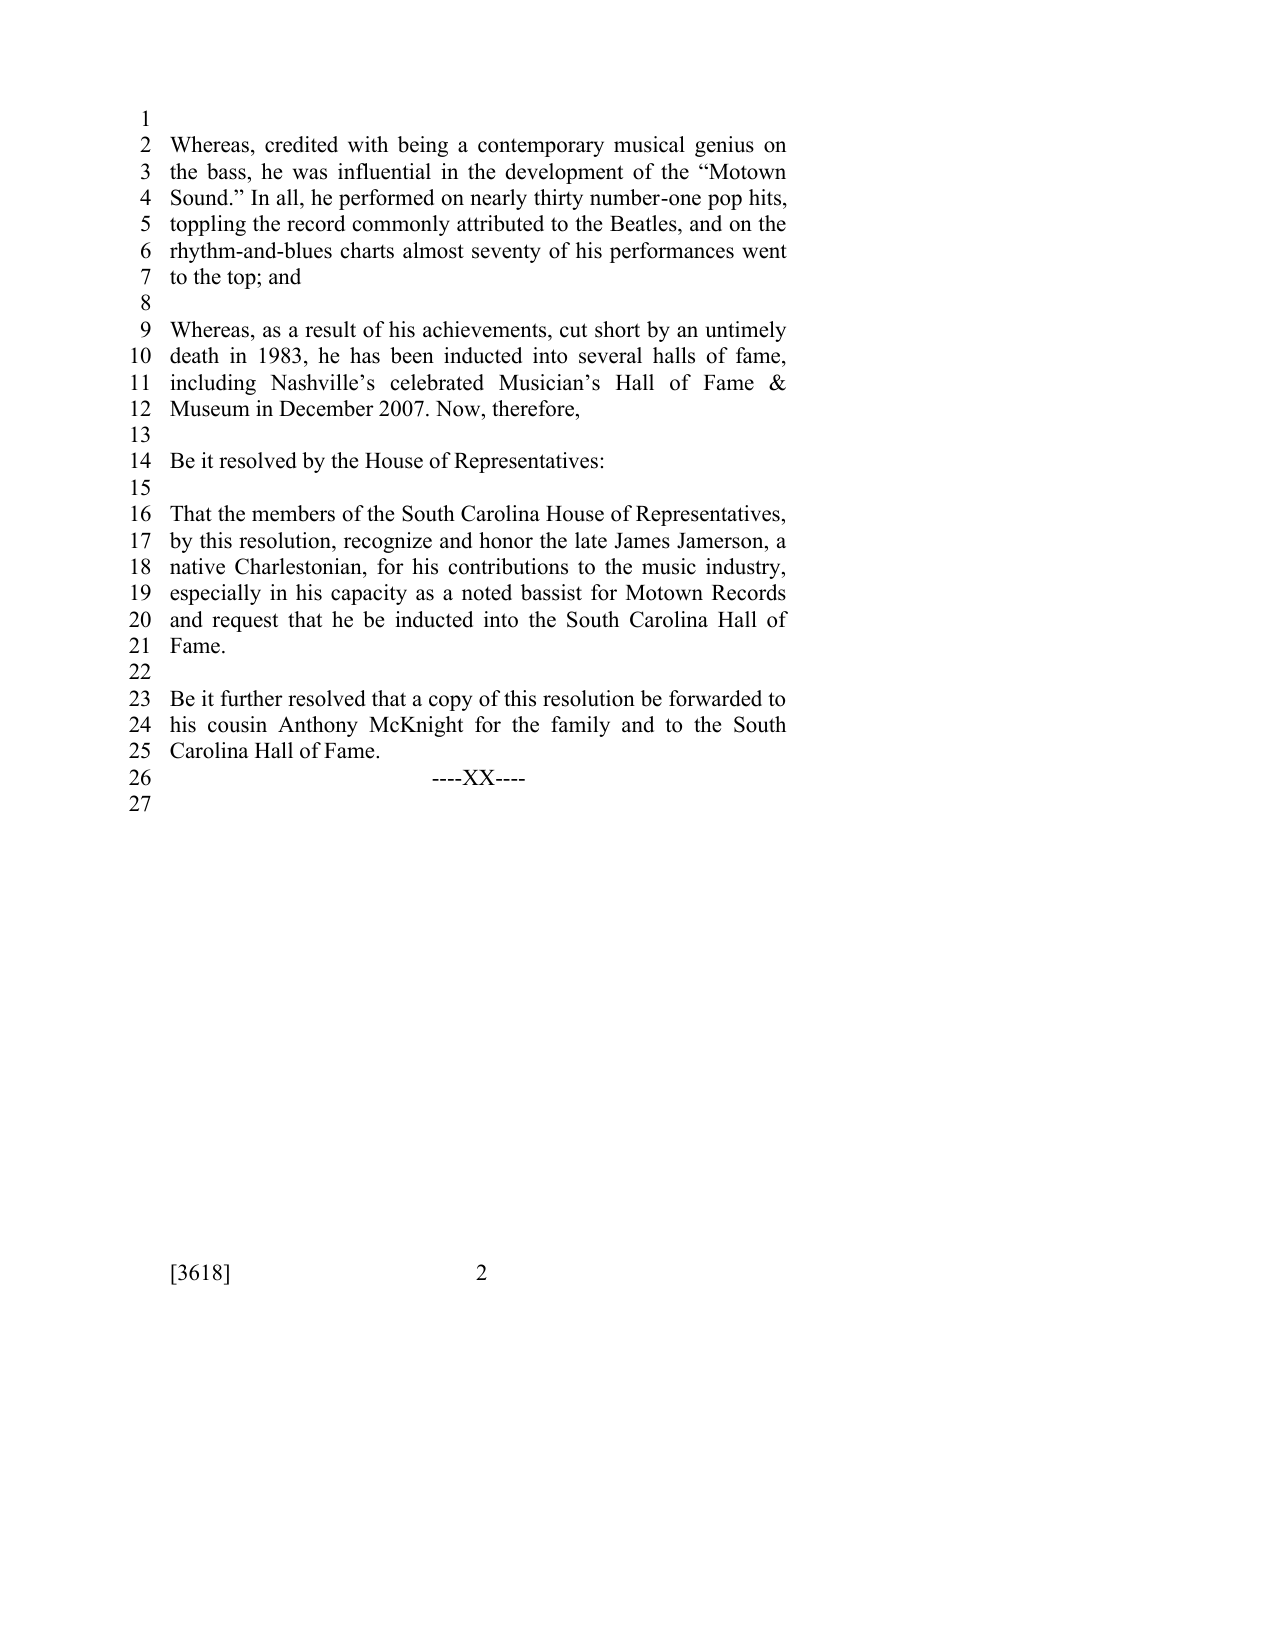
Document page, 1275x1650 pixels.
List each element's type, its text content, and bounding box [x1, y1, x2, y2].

text Whereas, as a result of his achievements, cut short by an untimely death in 1983, he has been inducted into several halls of fame, including Nashville’s celebrated Musician’s Hall of Fame & Museum in December 2007. Now, therefore, [169, 316, 787, 421]
text Be it resolved by the House of Representatives: [169, 448, 787, 474]
text Whereas, credited with being a contemporary musical genius on the bass, he was influential in the development of the “Motown Sound.” In all, he performed on nearly thirty number-one pop hits, toppling the record commonly attributed to the Beatles, and on the rhythm-and-blues charts almost seventy of his performances went to the top; and [169, 131, 787, 289]
text ----XX---- [169, 764, 787, 790]
text That the members of the South Carolina House of Representatives, by this resolution, recognize and honor the late James Jamerson, a native Charlestonian, for his contributions to the music industry, especially in his capacity as a noted bassist for Motown Records and request that he be inducted into the South Carolina Hall of Fame. [169, 500, 787, 658]
text Be it further resolved that a copy of this resolution be forwarded to his cousin Anthony McKnight for the family and to the South Carolina Hall of Fame. [169, 685, 787, 764]
